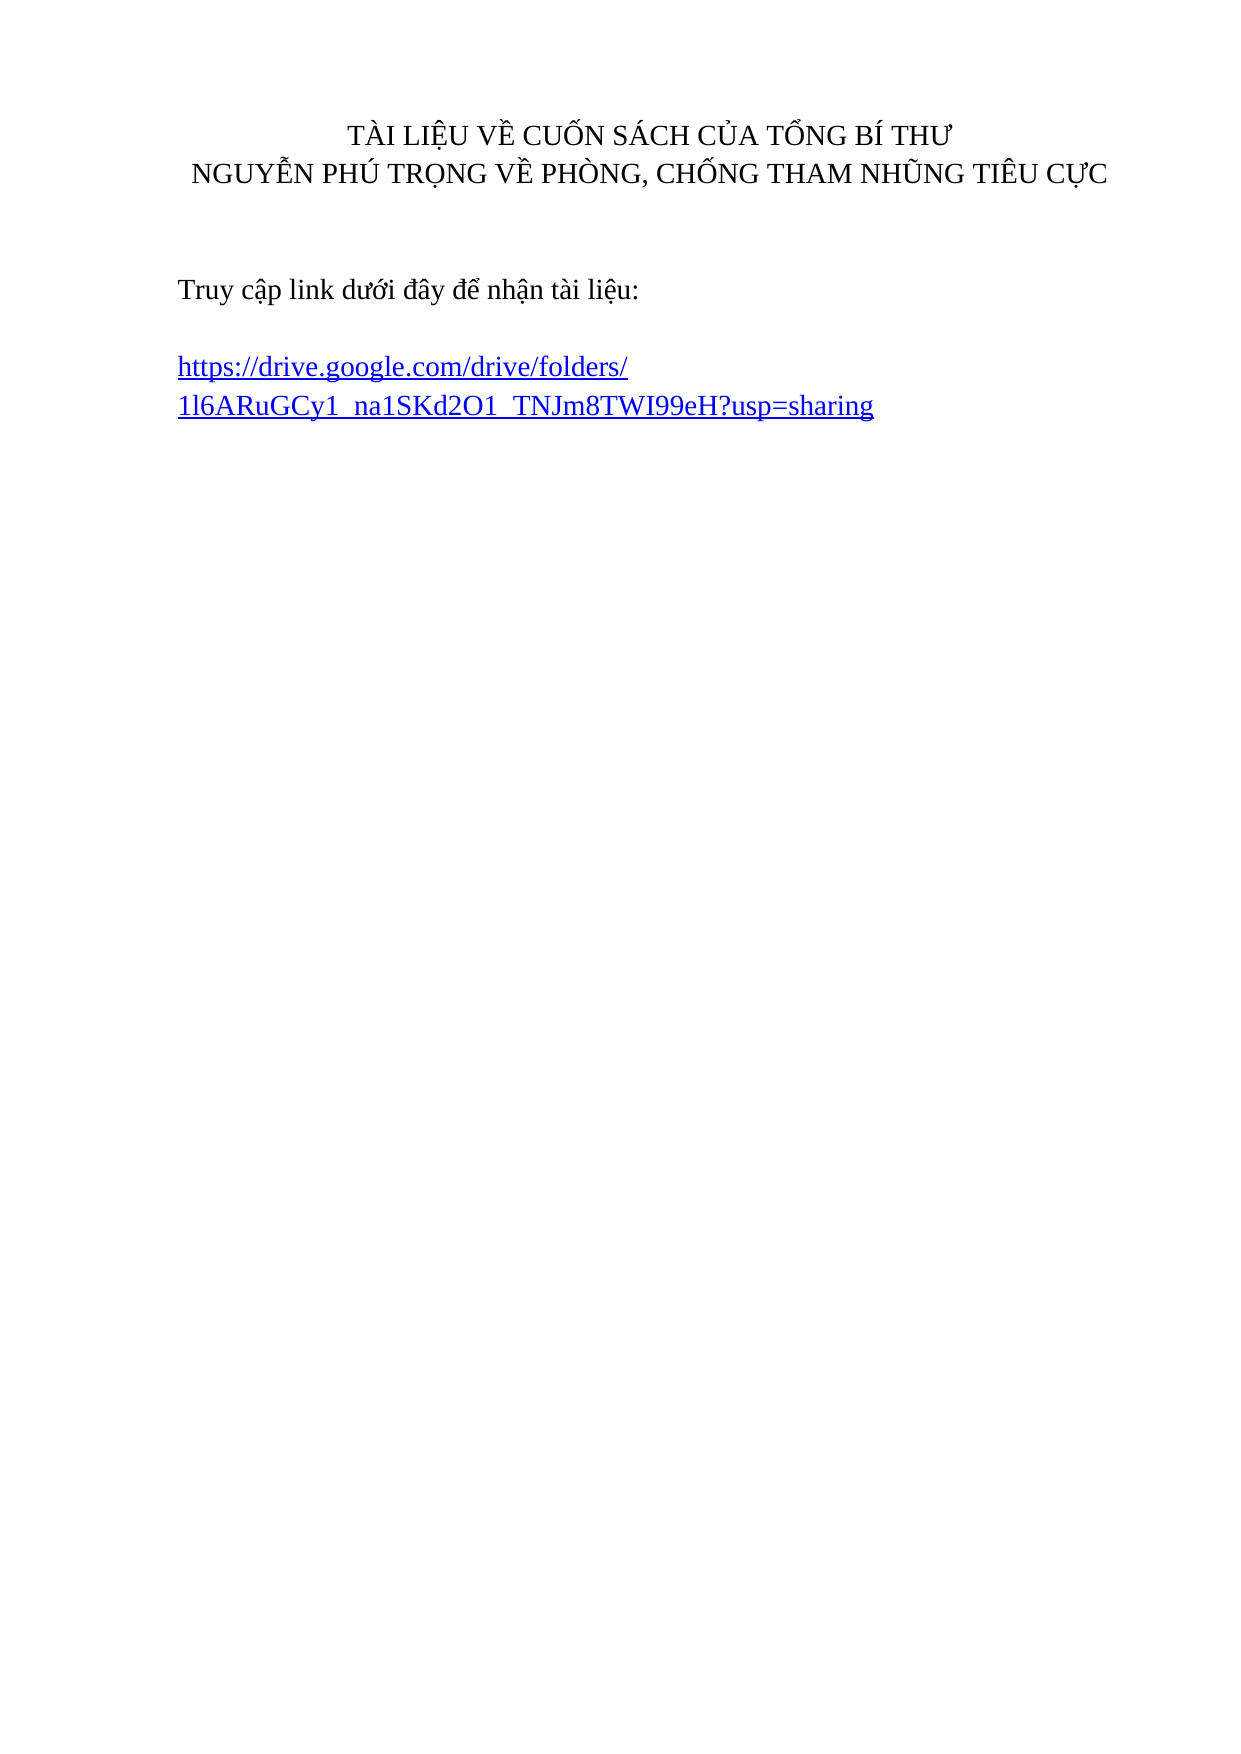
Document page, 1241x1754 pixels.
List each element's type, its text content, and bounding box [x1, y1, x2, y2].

text Truy cập link dưới đây để nhận tài liệu: [177, 272, 1122, 306]
text TÀI LIỆU VỀ CUỐN SÁCH CỦA TỔNG BÍ THƯ [177, 118, 1122, 152]
text NGUYỄN PHÚ TRỌNG VỀ PHÒNG, CHỐNG THAM NHŨNG TIÊU CỰC [177, 157, 1122, 190]
text https://drive.google.com/drive/folders/1l6ARuGCy1_na1SKd2O1_TNJm8TWI99eH?usp=sharing [177, 349, 1122, 421]
